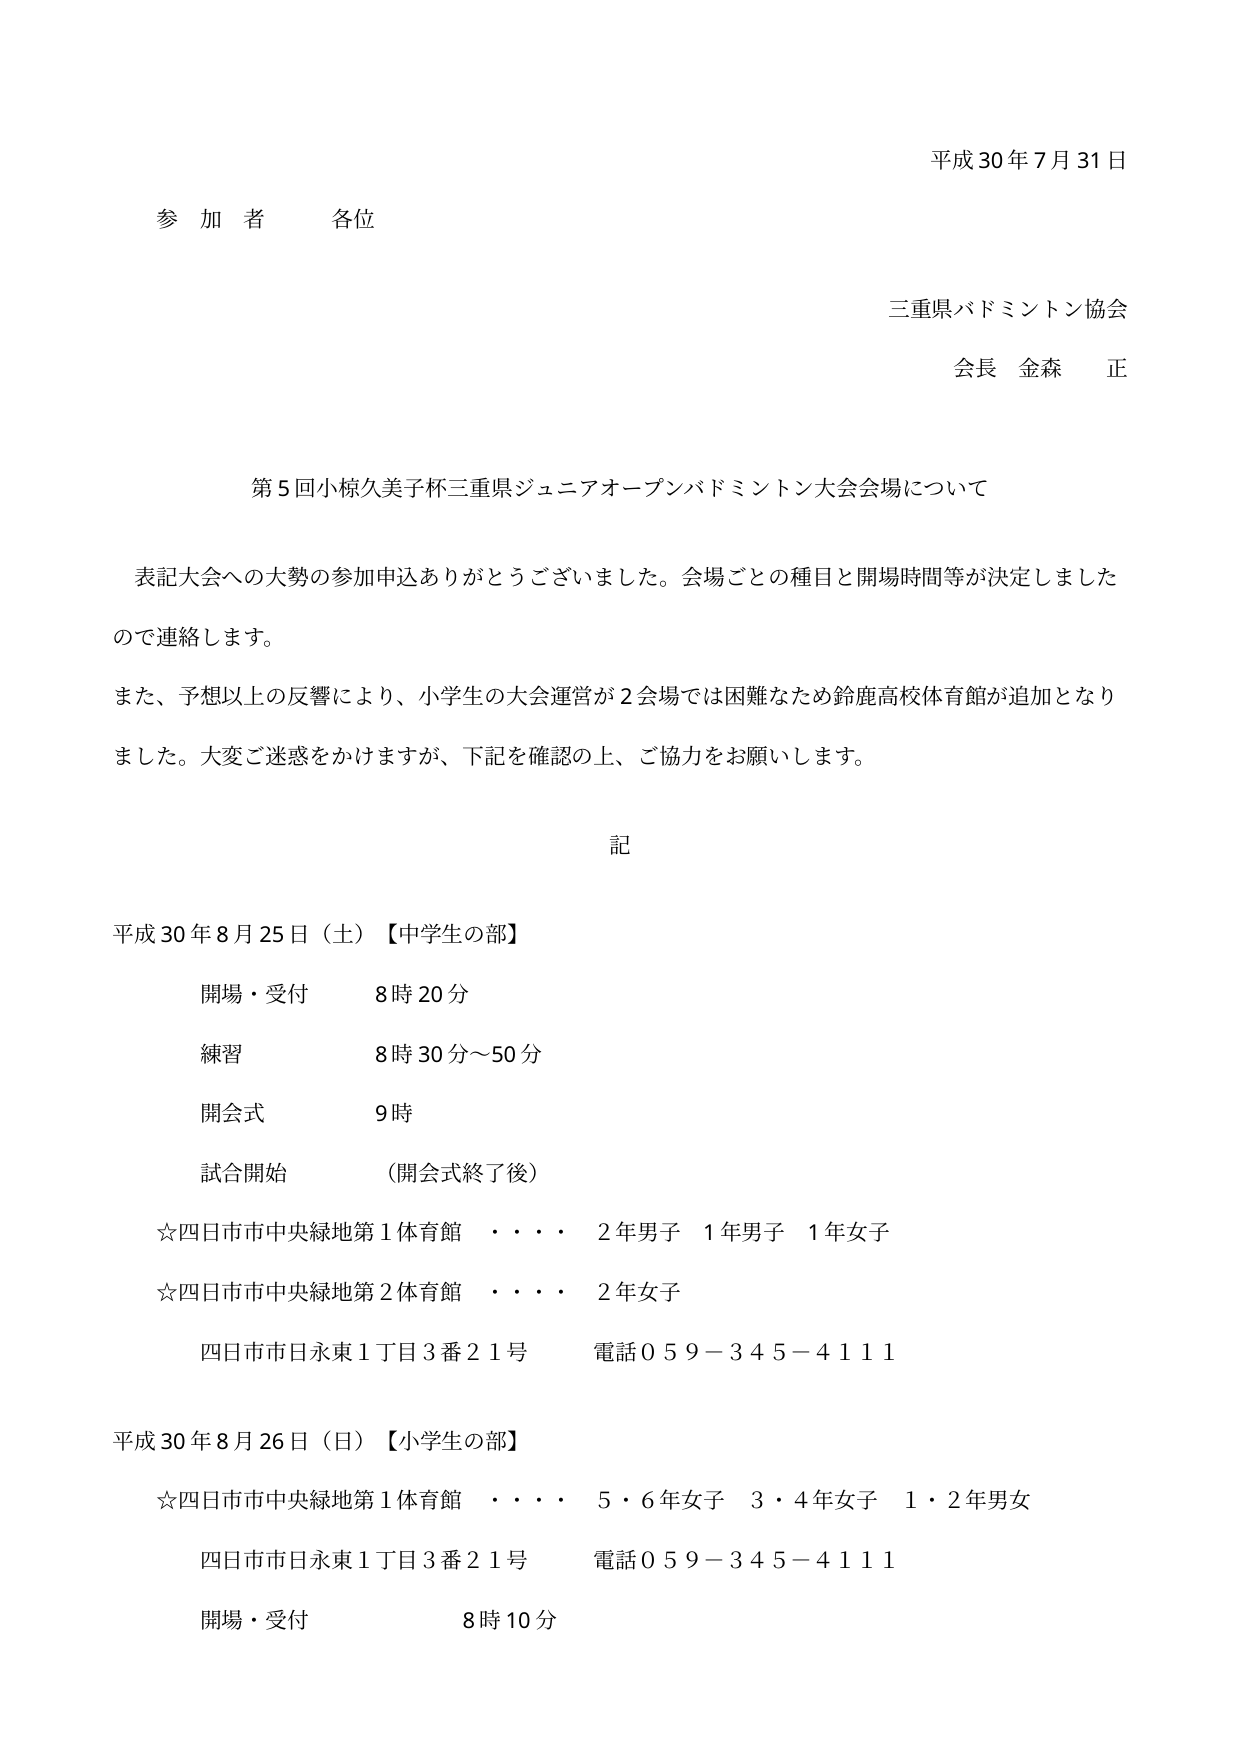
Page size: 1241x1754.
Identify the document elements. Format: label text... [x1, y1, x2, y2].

text 会長 金森 正 [112, 338, 1128, 397]
text 練習 8時30分～50分 [112, 1023, 1128, 1082]
text また、予想以上の反響により、小学生の大会運営が2会場では困難なため鈴鹿高校体育館が追加となりました。大変ご迷惑をかけますが、下記を確認の上、ご協力をお願いします。 [112, 665, 1128, 784]
text 試合開始 （開会式終了後） [112, 1142, 1128, 1202]
text 四日市市日永東１丁目３番２１号 電話０５９－３４５－４１１１ [112, 1321, 1128, 1380]
text 参 加 者 各位 [112, 189, 1128, 248]
text 平成30年8月25日（土）【中学生の部】 [112, 904, 1128, 963]
text 四日市市日永東１丁目３番２１号 電話０５９－３４５－４１１１ [112, 1529, 1128, 1589]
text ☆四日市市中央緑地第１体育館 ・・・・ ２年男子 1年男子 1年女子 [112, 1202, 1128, 1261]
text 開会式 9時 [112, 1082, 1128, 1142]
text 開場・受付 8時10分 [112, 1589, 1128, 1648]
text 平成30年7月31日 [112, 129, 1128, 189]
text 第5回小椋久美子杯三重県ジュニアオープンバドミントン大会会場について [112, 457, 1128, 516]
text ☆四日市市中央緑地第１体育館 ・・・・ ５・６年女子 ３・４年女子 １・２年男女 [112, 1470, 1128, 1529]
text 開場・受付 8時20分 [112, 963, 1128, 1023]
subtitle 記 [112, 814, 1128, 874]
text ☆四日市市中央緑地第２体育館 ・・・・ ２年女子 [112, 1261, 1128, 1321]
text 平成30年8月26日（日）【小学生の部】 [112, 1410, 1128, 1470]
text 三重県バドミントン協会 [112, 278, 1128, 338]
text 表記大会への大勢の参加申込ありがとうございました。会場ごとの種目と開場時間等が決定しましたので連絡します。 [112, 546, 1128, 665]
